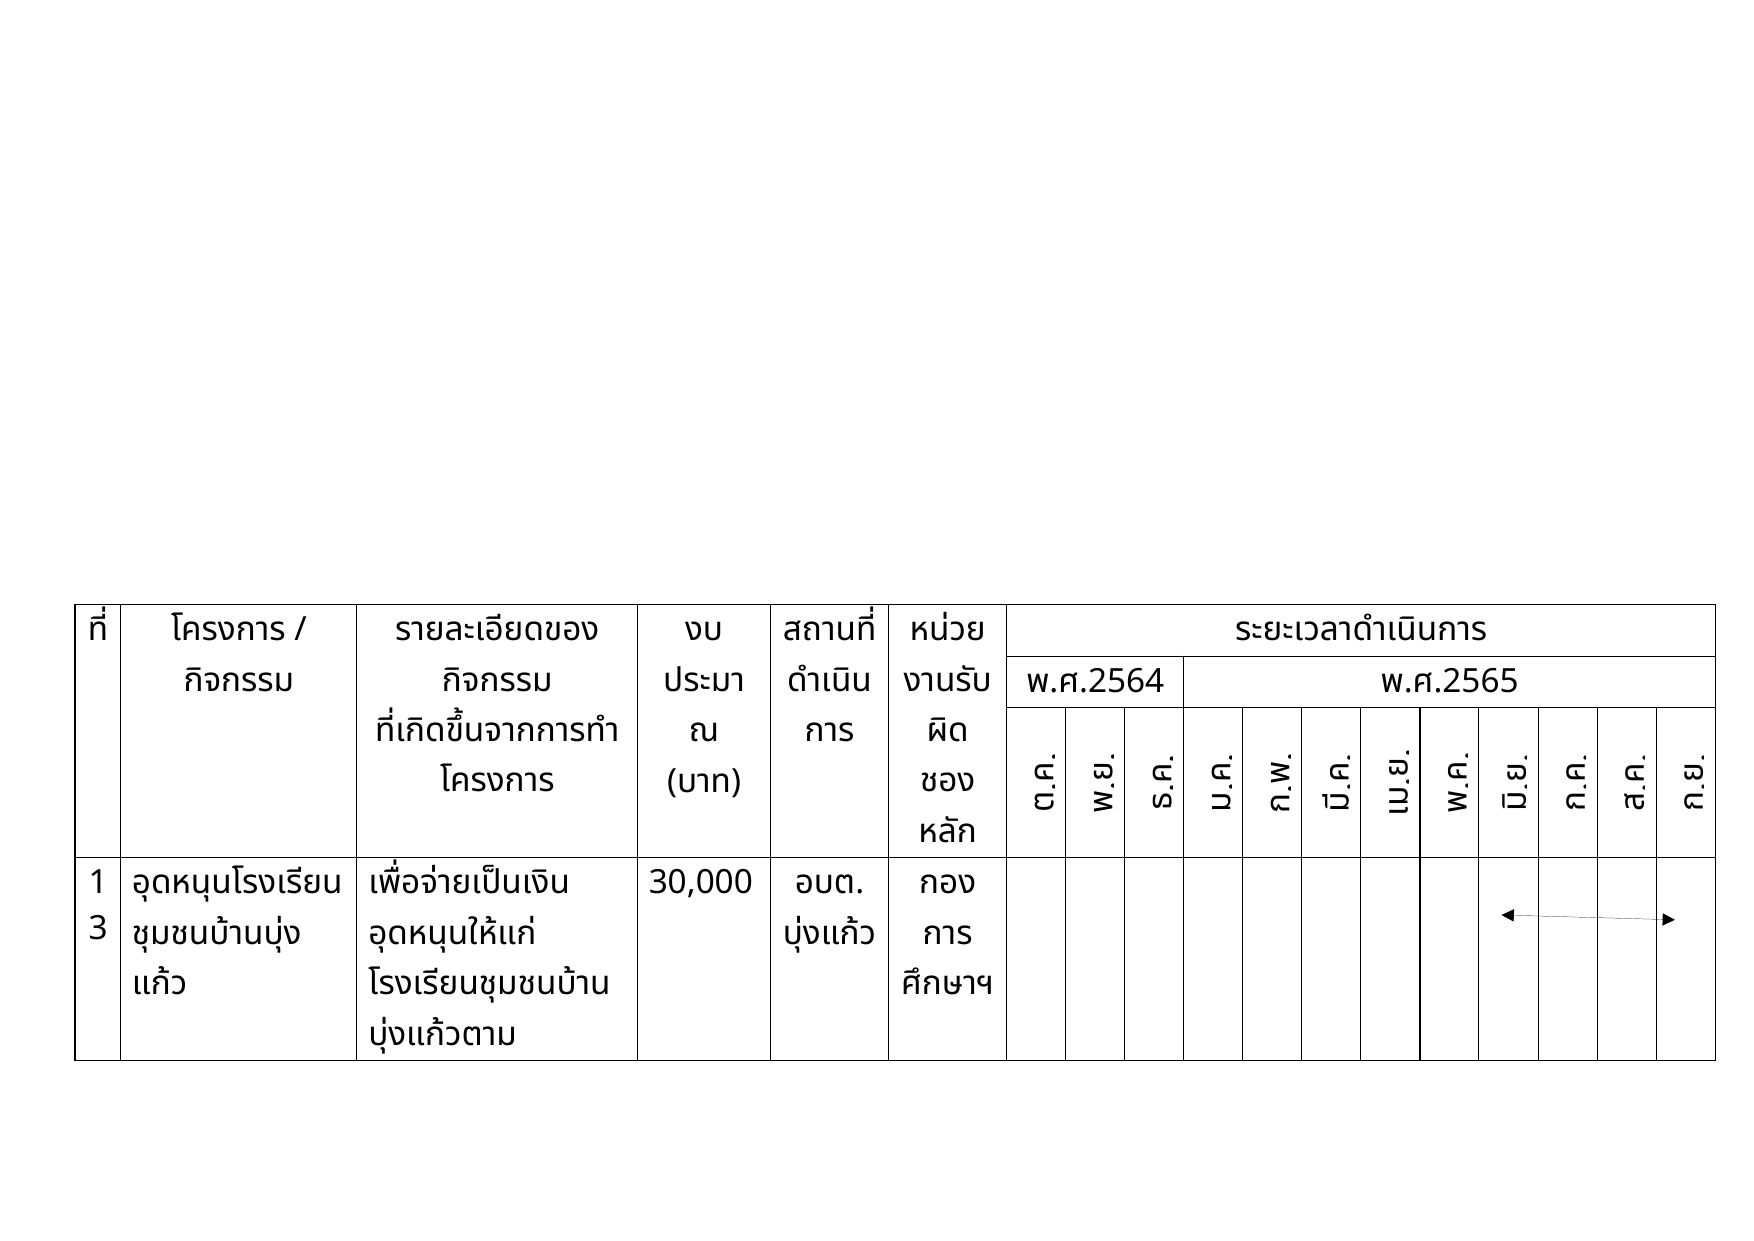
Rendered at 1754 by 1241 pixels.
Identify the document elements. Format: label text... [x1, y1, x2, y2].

table_cell [1657, 858, 1715, 1060]
table_cell พ.ย. [1066, 708, 1124, 857]
table_cell ส.ค. [1598, 708, 1656, 857]
table_cell [1539, 917, 1597, 1060]
table_cell ต.ค. [1007, 708, 1065, 857]
table_cell [1184, 858, 1242, 1060]
table_header สถานที่ดำเนินการ [771, 605, 888, 857]
table_cell [1007, 858, 1065, 1060]
table_header งบประมาณ (บาท) [638, 605, 770, 857]
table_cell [357, 858, 637, 1060]
table_cell [1361, 858, 1419, 1060]
table_cell อบต. บุ่งแก้ว [771, 858, 888, 1060]
table_header โครงการ / กิจกรรม [121, 605, 356, 857]
table_cell ธ.ค. [1125, 708, 1183, 857]
table_header รายละเอียดของกิจกรรม ที่เกิดขึ้นจากการทำโครงการ [357, 605, 637, 857]
table_cell พ.ศ.2564 [1007, 657, 1183, 707]
table_cell มี.ค. [1302, 708, 1360, 857]
table_cell เม.ย. [1361, 708, 1419, 857]
table_cell มิ.ย. [1479, 708, 1538, 857]
table_cell [1302, 858, 1360, 1060]
table_cell [1243, 858, 1301, 1060]
table_cell [1598, 918, 1656, 1060]
table_cell [1539, 858, 1597, 917]
table_cell พ.ศ.2565 [1184, 657, 1715, 707]
table_cell [1125, 858, 1183, 1060]
table_cell พ.ค. [1421, 708, 1478, 857]
table_header ที่ [76, 605, 120, 857]
table_header หน่วยงานรับผิดชองหลัก [889, 605, 1006, 857]
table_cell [121, 858, 356, 1060]
table_cell 30,000 [638, 858, 770, 1060]
table_cell [1479, 858, 1538, 1060]
table_cell [1421, 858, 1478, 1060]
table_cell ก.ค. [1539, 708, 1597, 857]
table_cell ก.ย. [1657, 708, 1715, 857]
table_header ระยะเวลาดำเนินการ [1007, 605, 1715, 656]
table_cell 13 [76, 858, 120, 1060]
table_cell [1598, 858, 1656, 919]
table_cell กองการศึกษาฯ [889, 858, 1006, 1060]
table_cell ก.พ. [1243, 708, 1301, 857]
table_cell ม.ค. [1184, 708, 1242, 857]
table_cell [1066, 858, 1124, 1060]
